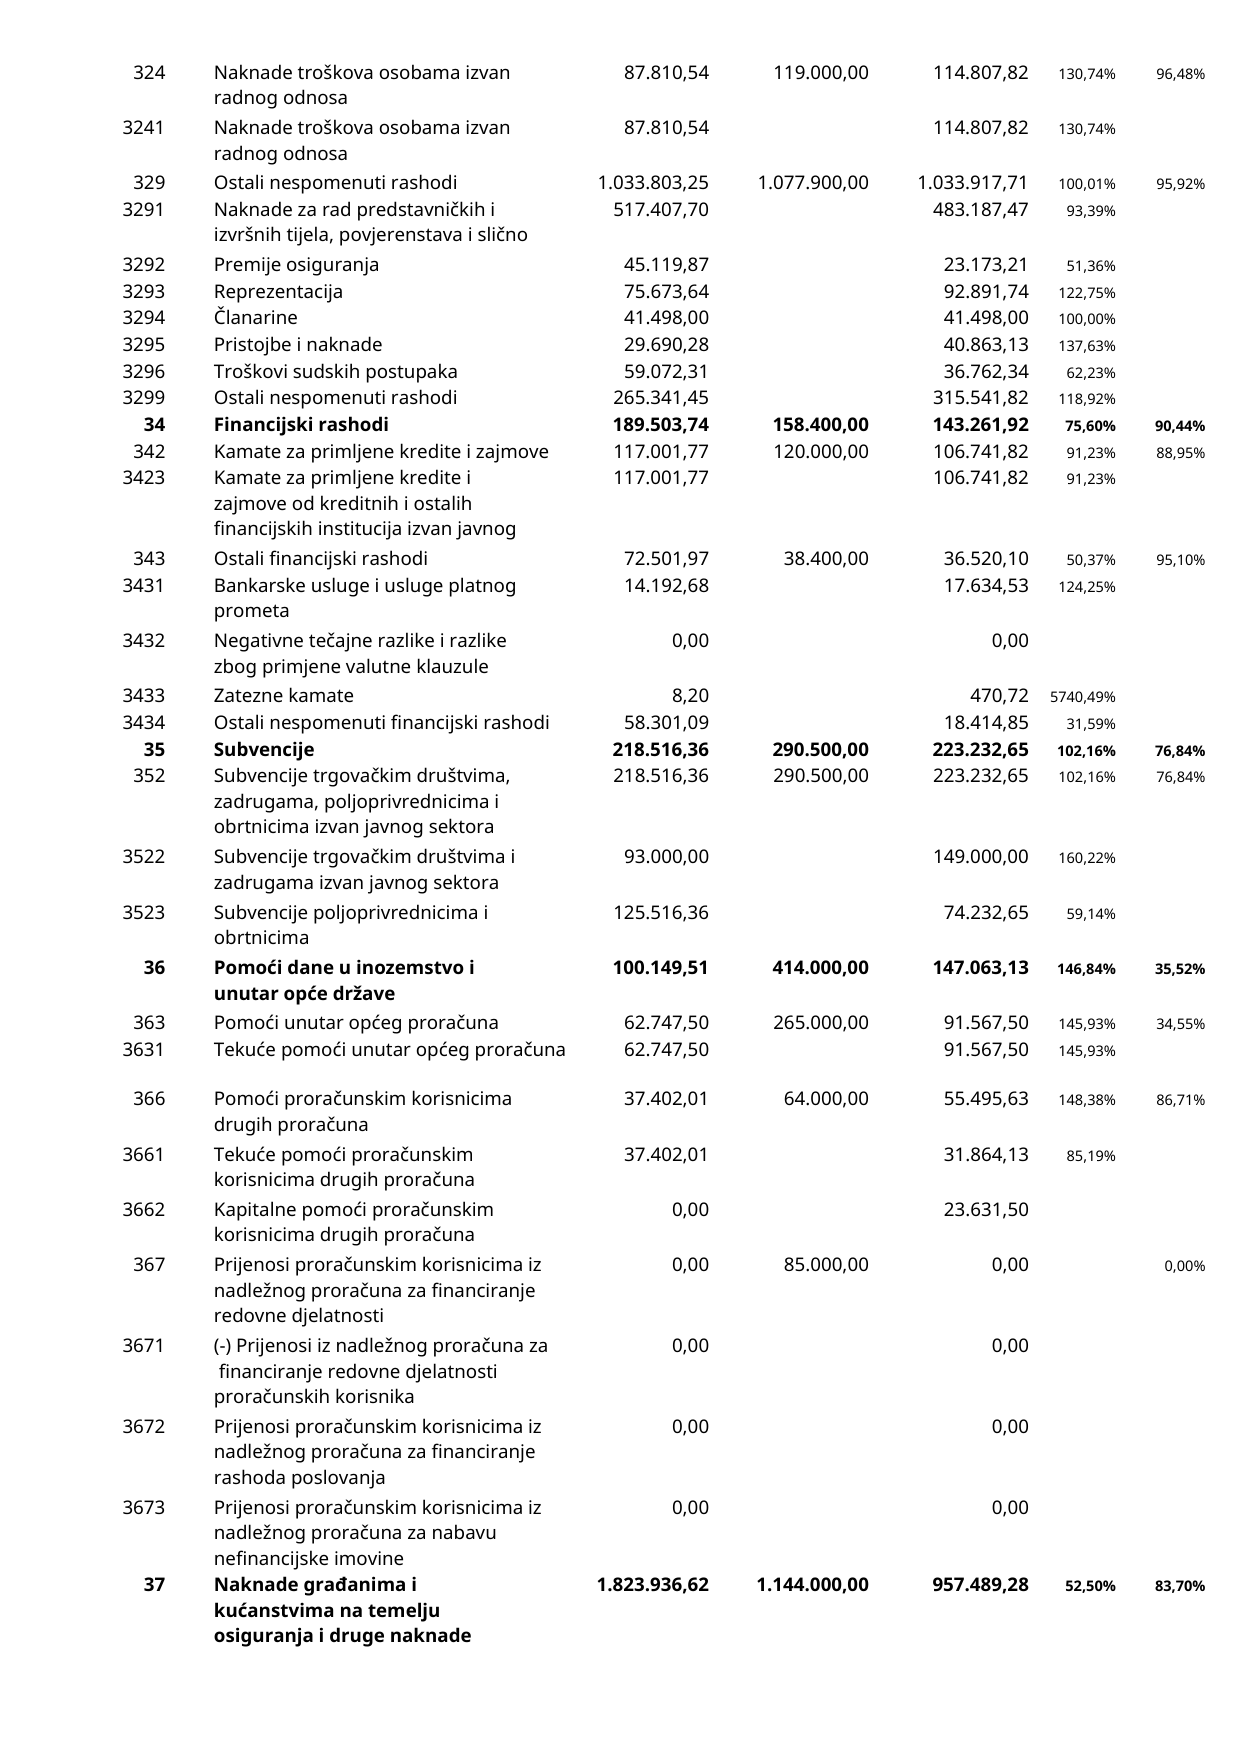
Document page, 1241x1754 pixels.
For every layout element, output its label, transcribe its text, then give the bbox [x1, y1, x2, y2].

text proračunskih korisnika [89, 1383, 1193, 1409]
text 343 Ostali financijski rashodi 72.501,97 38.400,00 36.520,10 50,37% 95,10% [89, 546, 1193, 571]
text kućanstvima na temelju [89, 1597, 1193, 1622]
text 3241 Naknade troškova osobama izvan 87.810,54 114.807,82 130,74% [89, 114, 1193, 140]
text nadležnog proračuna za financiranje [89, 1277, 1193, 1303]
text zbog primjene valutne klauzule [89, 653, 1193, 678]
text osiguranja i druge naknade [89, 1622, 1193, 1648]
text prometa [89, 598, 1193, 623]
text rashoda poslovanja [89, 1464, 1193, 1490]
text radnog odnosa [89, 140, 1193, 165]
text drugih proračuna [89, 1111, 1193, 1137]
text unutar opće države [89, 980, 1193, 1005]
text korisnicima drugih proračuna [89, 1222, 1193, 1247]
text 3662 Kapitalne pomoći proračunskim 0,00 23.631,50 [89, 1196, 1193, 1222]
text 35 Subvencije 218.516,36 290.500,00 223.232,65 102,16% 76,84% [89, 736, 1193, 762]
text financijskih institucija izvan javnog [89, 516, 1193, 541]
text 324 Naknade troškova osobama izvan 87.810,54 119.000,00 114.807,82 130,74% 96,48% [89, 59, 1193, 84]
text 3431 Bankarske usluge i usluge platnog 14.192,68 17.634,53 124,25% [89, 572, 1193, 598]
text 3295 Pristojbe i naknade 29.690,28 40.863,13 137,63% [89, 331, 1193, 357]
text 366 Pomoći proračunskim korisnicima 37.402,01 64.000,00 55.495,63 148,38% 86,71% [89, 1086, 1193, 1111]
text zadrugama izvan javnog sektora [89, 869, 1193, 895]
text korisnicima drugih proračuna [89, 1166, 1193, 1192]
text 3291 Naknade za rad predstavničkih i 517.407,70 483.187,47 93,39% [89, 196, 1193, 222]
text 3671 (-) Prijenosi iz nadležnog proračuna za 0,00 0,00 [89, 1332, 1193, 1358]
text 3631 Tekuće pomoći unutar općeg proračuna 62.747,50 91.567,50 145,93% [89, 1036, 1193, 1062]
text 3293 Reprezentacija 75.673,64 92.891,74 122,75% [89, 278, 1193, 303]
text nefinancijske imovine [89, 1545, 1193, 1571]
text 3432 Negativne tečajne razlike i razlike 0,00 0,00 [89, 627, 1193, 653]
text izvršnih tijela, povjerenstava i slično [89, 222, 1193, 247]
text nadležnog proračuna za nabavu [89, 1519, 1193, 1545]
text 3673 Prijenosi proračunskim korisnicima iz 0,00 0,00 [89, 1494, 1193, 1519]
text 367 Prijenosi proračunskim korisnicima iz 0,00 85.000,00 0,00 0,00% [89, 1252, 1193, 1277]
text obrtnicima izvan javnog sektora [89, 814, 1193, 839]
text 3299 Ostali nespomenuti rashodi 265.341,45 315.541,82 118,92% [89, 385, 1193, 410]
text 37 Naknade građanima i 1.823.936,62 1.144.000,00 957.489,28 52,50% 83,70% [89, 1571, 1193, 1597]
text 3434 Ostali nespomenuti financijski rashodi 58.301,09 18.414,85 31,59% [89, 709, 1193, 735]
text zadrugama, poljoprivrednicima i [89, 788, 1193, 814]
text radnog odnosa [89, 84, 1193, 110]
text 34 Financijski rashodi 189.503,74 158.400,00 143.261,92 75,60% 90,44% [89, 411, 1193, 437]
text 3296 Troškovi sudskih postupaka 59.072,31 36.762,34 62,23% [89, 358, 1193, 383]
text 352 Subvencije trgovačkim društvima, 218.516,36 290.500,00 223.232,65 102,16% 76,84% [89, 763, 1193, 788]
text 3523 Subvencije poljoprivrednicima i 125.516,36 74.232,65 59,14% [89, 899, 1193, 924]
text obrtnicima [89, 924, 1193, 950]
text nadležnog proračuna za financiranje [89, 1439, 1193, 1464]
text 36 Pomoći dane u inozemstvo i 100.149,51 414.000,00 147.063,13 146,84% 35,52% [89, 954, 1193, 980]
text redovne djelatnosti [89, 1303, 1193, 1328]
text 363 Pomoći unutar općeg proračuna 62.747,50 265.000,00 91.567,50 145,93% 34,55% [89, 1009, 1193, 1035]
text financiranje redovne djelatnosti [89, 1358, 1193, 1383]
text 3292 Premije osiguranja 45.119,87 23.173,21 51,36% [89, 251, 1193, 277]
text 3433 Zatezne kamate 8,20 470,72 5740,49% [89, 683, 1193, 708]
text 342 Kamate za primljene kredite i zajmove 117.001,77 120.000,00 106.741,82 91,23% 88,95% [89, 438, 1193, 463]
text 329 Ostali nespomenuti rashodi 1.033.803,25 1.077.900,00 1.033.917,71 100,01% 95,92% [89, 170, 1193, 195]
text 3672 Prijenosi proračunskim korisnicima iz 0,00 0,00 [89, 1413, 1193, 1439]
text 3522 Subvencije trgovačkim društvima i 93.000,00 149.000,00 160,22% [89, 844, 1193, 869]
text 3294 Članarine 41.498,00 41.498,00 100,00% [89, 305, 1193, 330]
text 3661 Tekuće pomoći proračunskim 37.402,01 31.864,13 85,19% [89, 1141, 1193, 1166]
text zajmove od kreditnih i ostalih [89, 490, 1193, 516]
text 3423 Kamate za primljene kredite i 117.001,77 106.741,82 91,23% [89, 465, 1193, 490]
